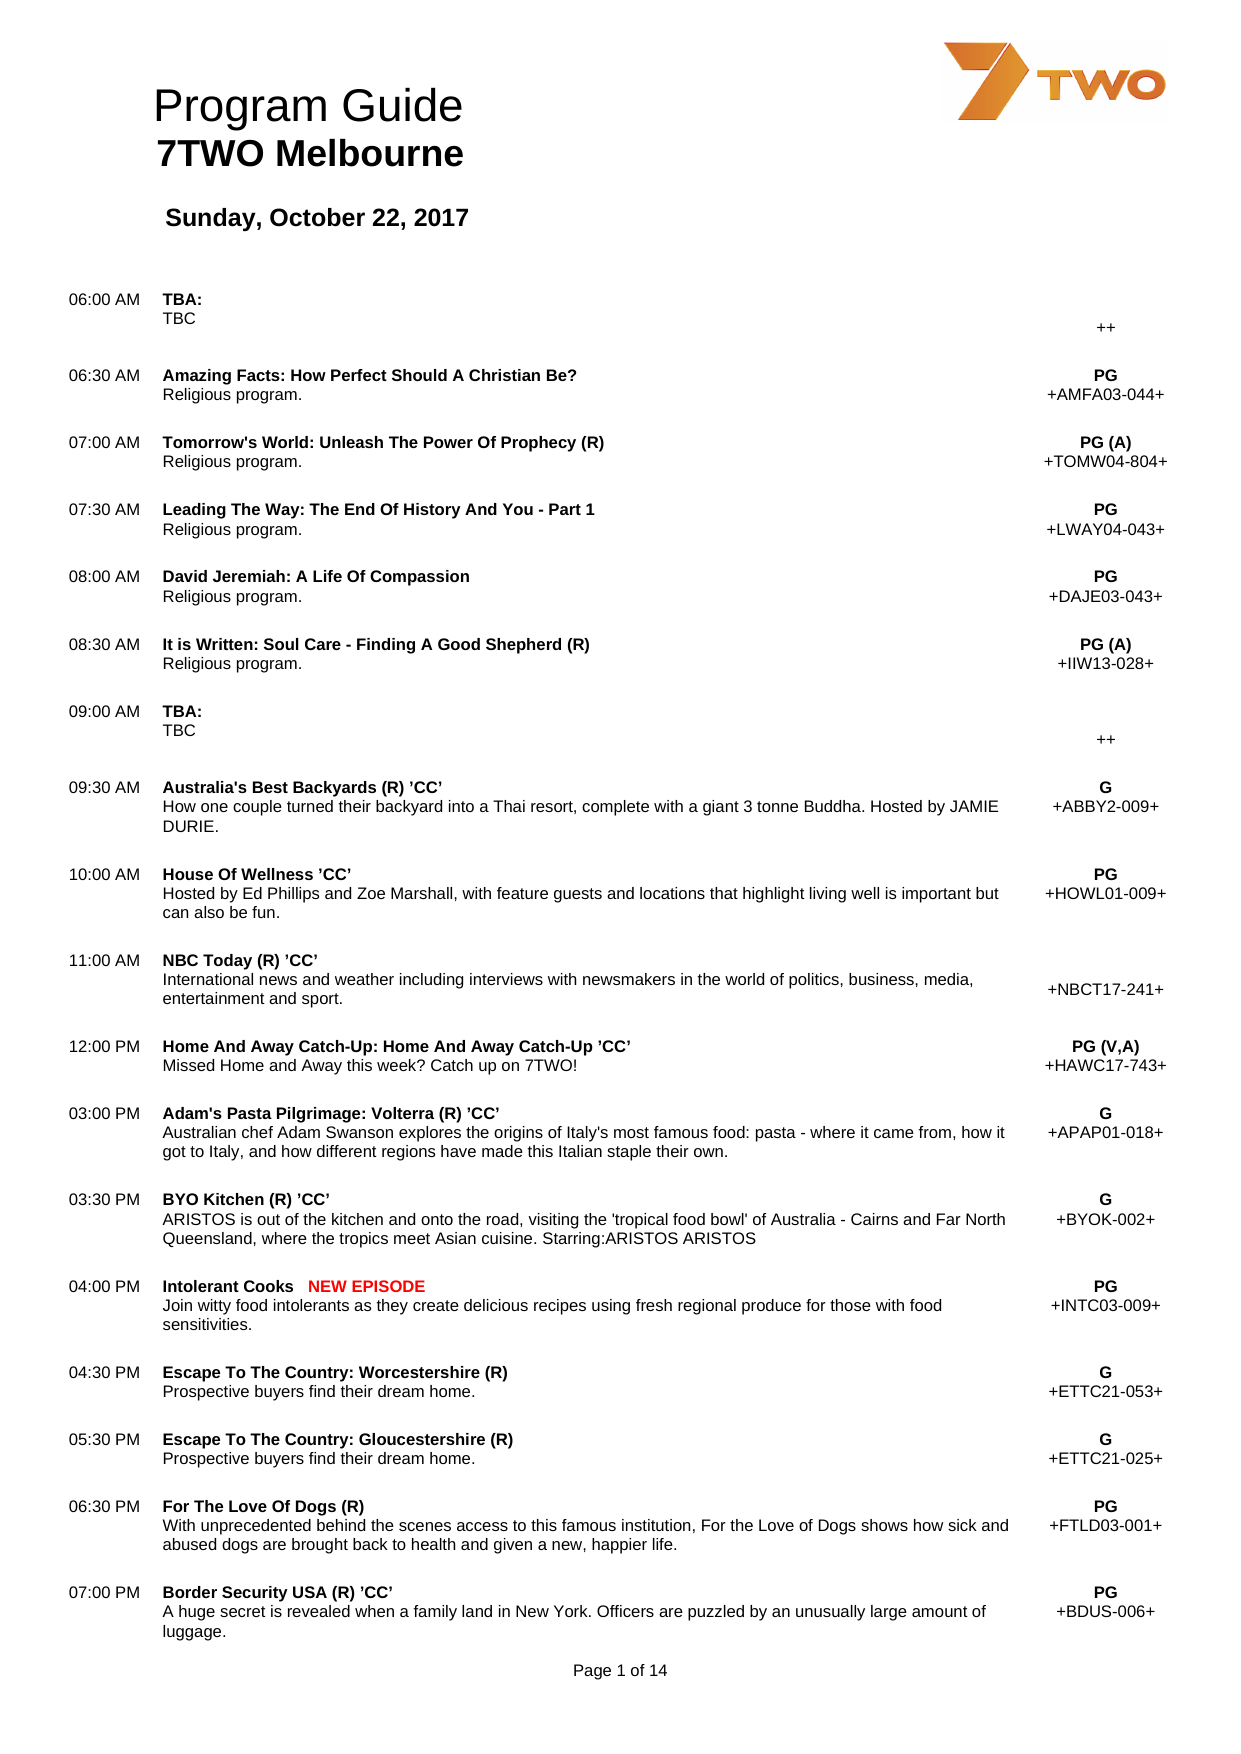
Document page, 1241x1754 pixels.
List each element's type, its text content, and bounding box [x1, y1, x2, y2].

table_header TBA: TBC [151, 289, 1022, 337]
table_header Australia's Best Backyards (R) ’CC’ How one couple turned their backyard into a Thai resort, complete with a giant 3 tonne Buddha. Hosted by JAMIE DURIE. [151, 778, 1022, 836]
table_header Tomorrow's World: Unleash The Power Of Prophecy (R) Religious program. [151, 433, 1022, 471]
table_header David Jeremiah: A Life Of Compassion Religious program. [151, 567, 1022, 606]
table_header 03:30 PM [51, 1190, 151, 1248]
table_header 06:30 AM [51, 366, 151, 404]
table_header PG +DAJE03-043+ [1022, 567, 1189, 606]
table_header Escape To The Country: Worcestershire (R) Prospective buyers find their dream home. [151, 1363, 1022, 1401]
table_header G +ABBY2-009+ [1022, 778, 1189, 836]
table_header G +BYOK-002+ [1022, 1190, 1189, 1248]
table_header 06:30 PM [51, 1497, 151, 1554]
table_header G +APAP01-018+ [1022, 1104, 1189, 1161]
table_header 07:00 PM [51, 1583, 151, 1641]
table_header PG (V,A) +HAWC17-743+ [1022, 1037, 1189, 1075]
text Sunday, October 22, 2017 [62, 203, 1178, 232]
table_header 05:30 PM [51, 1430, 151, 1468]
table_header Amazing Facts: How Perfect Should A Christian Be? Religious program. [151, 366, 1022, 404]
table_header PG +INTC03-009+ [1022, 1276, 1189, 1334]
table_header PG +FTLD03-001+ [1022, 1497, 1189, 1554]
table_header PG +BDUS-006+ [1022, 1583, 1189, 1641]
table_header House Of Wellness ’CC’ Hosted by Ed Phillips and Zoe Marshall, with feature guests and locations that highlight living well is important but can also be fun. [151, 864, 1022, 922]
table_header PG +LWAY04-043+ [1022, 500, 1189, 538]
table_header TBA: TBC [151, 701, 1022, 749]
table_header 07:30 AM [51, 500, 151, 538]
table_header G +ETTC21-053+ [1022, 1363, 1189, 1401]
table_header 10:00 AM [51, 864, 151, 922]
table_header Intolerant Cooks NEW EPISODE Join witty food intolerants as they create delicious recipes using fresh regional produce for those with food sensitivities. [151, 1276, 1022, 1334]
table_header 06:00 AM [51, 289, 151, 337]
table_header BYO Kitchen (R) ’CC’ ARISTOS is out of the kitchen and onto the road, visiting the 'tropical food bowl' of Australia - Cairns and Far North Queensland, where the tropics meet Asian cuisine. Starring:ARISTOS ARISTOS [151, 1190, 1022, 1248]
table_header Adam's Pasta Pilgrimage: Volterra (R) ’CC’ Australian chef Adam Swanson explores the origins of Italy's most famous food: pasta - where it came from, how it got to Italy, and how different regions have made this Italian staple their own. [151, 1104, 1022, 1161]
table_header 04:00 PM [51, 1276, 151, 1334]
table_header 04:30 PM [51, 1363, 151, 1401]
table_header ++ [1022, 289, 1189, 337]
table_header 03:00 PM [51, 1104, 151, 1161]
table_header PG (A) +TOMW04-804+ [1022, 433, 1189, 471]
table_header For The Love Of Dogs (R) With unprecedented behind the scenes access to this famous institution, For the Love of Dogs shows how sick and abused dogs are brought back to health and given a new, happier life. [151, 1497, 1022, 1554]
table_header 08:00 AM [51, 567, 151, 606]
table_header 09:00 AM [51, 701, 151, 749]
table_header 09:30 AM [51, 778, 151, 836]
table_header Escape To The Country: Gloucestershire (R) Prospective buyers find their dream home. [151, 1430, 1022, 1468]
table_header ++ [1022, 701, 1189, 749]
table_header PG +AMFA03-044+ [1022, 366, 1189, 404]
table_header +NBCT17-241+ [1022, 951, 1189, 1008]
table_header Home And Away Catch-Up: Home And Away Catch-Up ’CC’ Missed Home and Away this week? Catch up on 7TWO! [151, 1037, 1022, 1075]
picture [941, 41, 1168, 122]
table_header 12:00 PM [51, 1037, 151, 1075]
table_header G +ETTC21-025+ [1022, 1430, 1189, 1468]
table_header PG +HOWL01-009+ [1022, 864, 1189, 922]
table_header NBC Today (R) ’CC’ International news and weather including interviews with newsmakers in the world of politics, business, media, entertainment and sport. [151, 951, 1022, 1008]
table_header PG (A) +IIW13-028+ [1022, 634, 1189, 673]
table_header 08:30 AM [51, 634, 151, 673]
table_header 07:00 AM [51, 433, 151, 471]
table_header Border Security USA (R) ’CC’ A huge secret is revealed when a family land in New York. Officers are puzzled by an unusually large amount of luggage. [151, 1583, 1022, 1641]
table_header It is Written: Soul Care - Finding A Good Shepherd (R) Religious program. [151, 634, 1022, 673]
table_header Leading The Way: The End Of History And You - Part 1 Religious program. [151, 500, 1022, 538]
table_header 11:00 AM [51, 951, 151, 1008]
